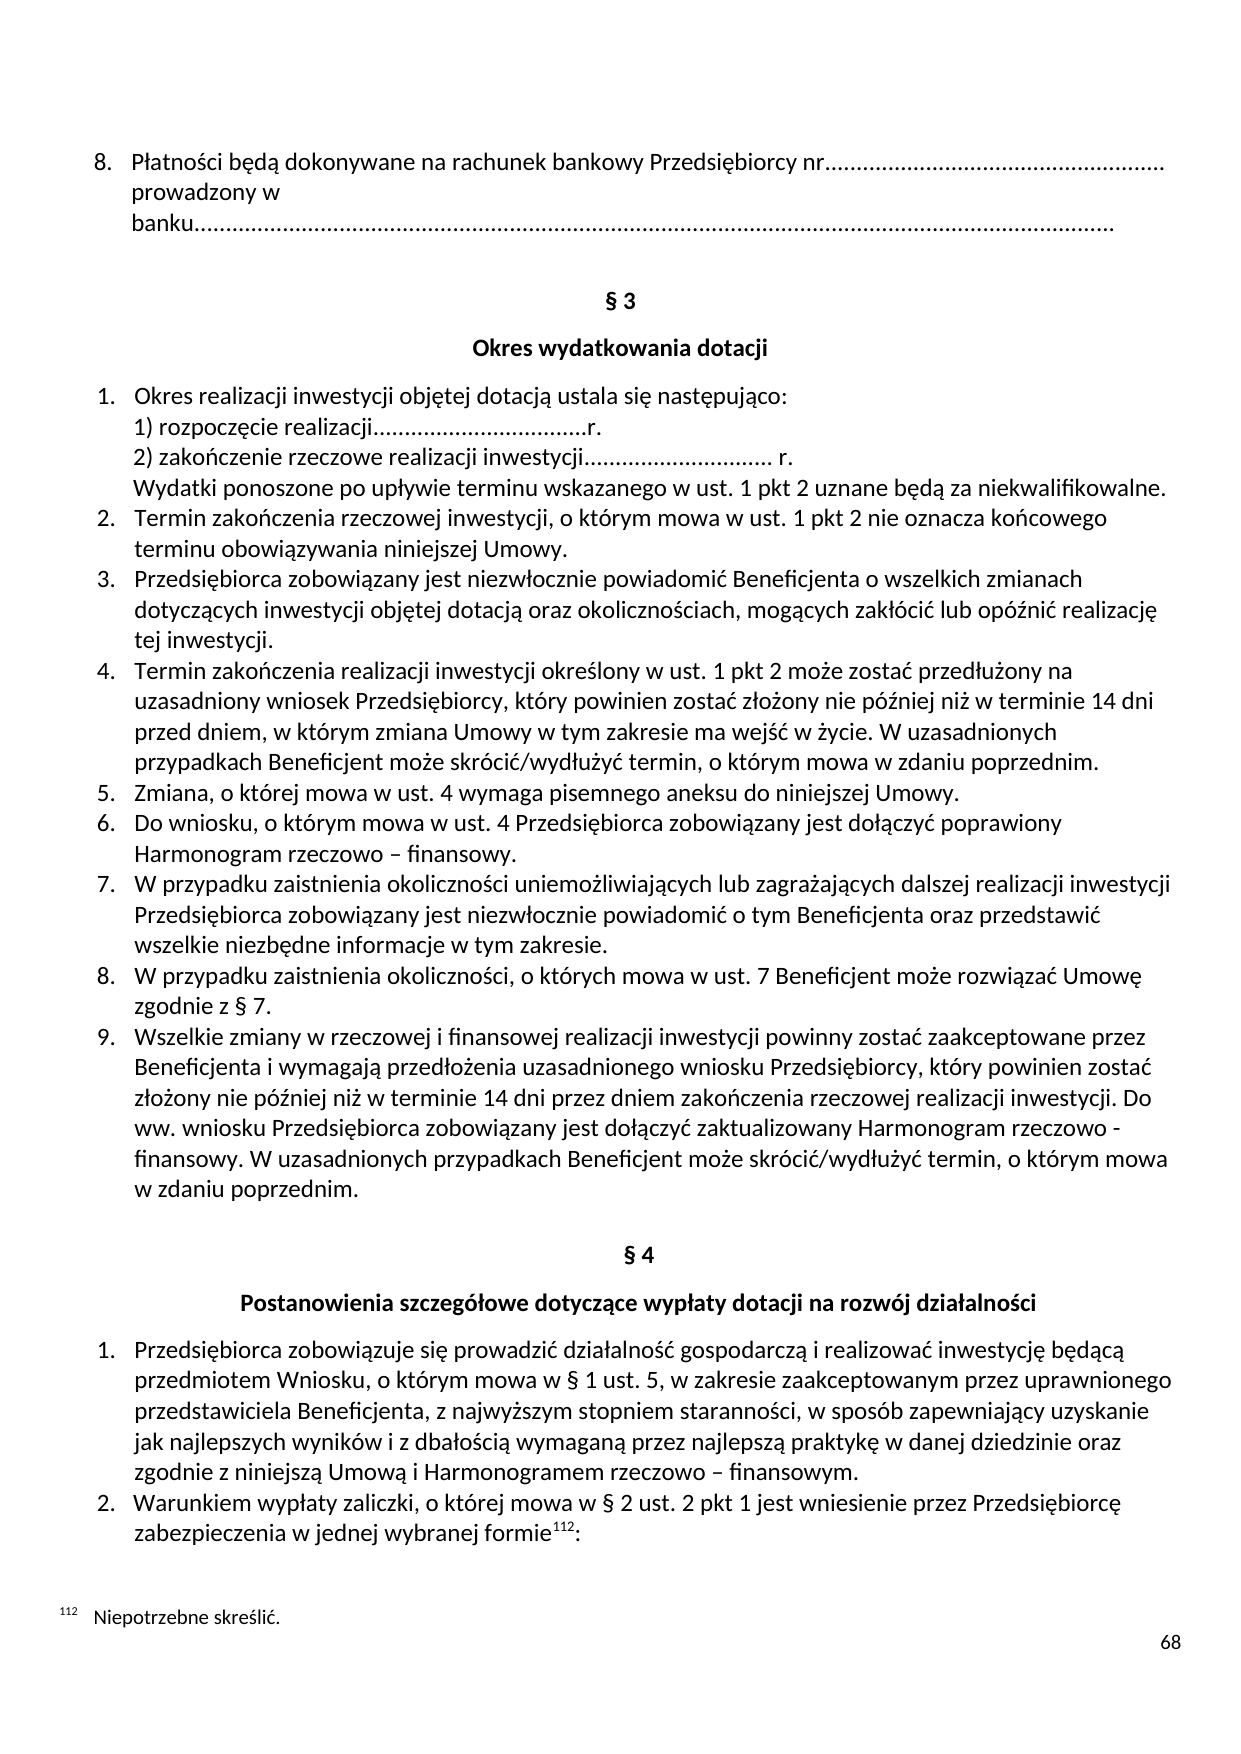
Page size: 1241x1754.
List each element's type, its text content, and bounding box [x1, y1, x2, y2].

list Przedsiębiorca zobowiązuje się prowadzić działalność gospodarczą i realizować inwestycję będącą przedmiotem Wniosku, o którym mowa w § 1 ust. 5, w zakresie zaakceptowanym przez uprawnionego przedstawiciela Beneficjenta, z najwyższym stopniem staranności, w sposób zapewniający uzyskanie jak najlepszych wyników i z dbałością wymaganą przez najlepszą praktykę w danej dziedzinie oraz zgodnie z niniejszą Umową i Harmonogramem rzeczowo – finansowym. [97, 1334, 1181, 1487]
list Termin zakończenia realizacji inwestycji określony w ust. 1 pkt 2 może zostać przedłużony na uzasadniony wniosek Przedsiębiorcy, który powinien zostać złożony nie później niż w terminie 14 dni przed dniem, w którym zmiana Umowy w tym zakresie ma wejść w życie. W uzasadnionych przypadkach Beneficjent może skrócić/wydłużyć termin, o którym mowa w zdaniu poprzednim. [97, 655, 1181, 777]
list Przedsiębiorca zobowiązany jest niezwłocznie powiadomić Beneficjenta o wszelkich zmianach dotyczących inwestycji objętej dotacją oraz okolicznościach, mogących zakłócić lub opóźnić realizację tej inwestycji. [97, 563, 1181, 655]
list W przypadku zaistnienia okoliczności, o których mowa w ust. 7 Beneficjent może rozwiązać Umowę zgodnie z § 7. [97, 960, 1181, 1021]
text § 3 [59, 285, 1181, 316]
text 1) rozpoczęcie realizacji..................................r. [97, 411, 1181, 441]
list Płatności będą dokonywane na rachunek bankowy Przedsiębiorcy nr...................................................... prowadzony w banku.................................................................................................................................................. [93, 146, 1181, 238]
list Okres realizacji inwestycji objętej dotacją ustala się następująco: [97, 380, 1181, 411]
text 2) zakończenie rzeczowe realizacji inwestycji.............................. r. [133, 441, 1181, 472]
text Postanowienia szczegółowe dotyczące wypłaty dotacji na rozwój działalności [96, 1287, 1181, 1317]
text Wydatki ponoszone po upływie terminu wskazanego w ust. 1 pkt 2 uznane będą za niekwalifikowalne. [133, 472, 1181, 502]
list Termin zakończenia rzeczowej inwestycji, o którym mowa w ust. 1 pkt 2 nie oznacza końcowego terminu obowiązywania niniejszej Umowy. [97, 502, 1181, 563]
text Okres wydatkowania dotacji [59, 333, 1181, 363]
list Zmiana, o której mowa w ust. 4 wymaga pisemnego aneksu do niniejszej Umowy. [97, 777, 1181, 807]
text § 4 [96, 1239, 1181, 1270]
list Warunkiem wypłaty zaliczki, o której mowa w § 2 ust. 2 pkt 1 jest wniesienie przez Przedsiębiorcę zabezpieczenia w jednej wybranej formie: [97, 1487, 1181, 1548]
list W przypadku zaistnienia okoliczności uniemożliwiających lub zagrażających dalszej realizacji inwestycji Przedsiębiorca zobowiązany jest niezwłocznie powiadomić o tym Beneficjenta oraz przedstawić wszelkie niezbędne informacje w tym zakresie. [97, 868, 1181, 960]
list Do wniosku, o którym mowa w ust. 4 Przedsiębiorca zobowiązany jest dołączyć poprawiony Harmonogram rzeczowo – finansowy. [97, 807, 1181, 868]
list Wszelkie zmiany w rzeczowej i finansowej realizacji inwestycji powinny zostać zaakceptowane przez Beneficjenta i wymagają przedłożenia uzasadnionego wniosku Przedsiębiorcy, który powinien zostać złożony nie później niż w terminie 14 dni przez dniem zakończenia rzeczowej realizacji inwestycji. Do ww. wniosku Przedsiębiorca zobowiązany jest dołączyć zaktualizowany Harmonogram rzeczowo - finansowy. W uzasadnionych przypadkach Beneficjent może skrócić/wydłużyć termin, o którym mowa w zdaniu poprzednim. [97, 1021, 1181, 1204]
